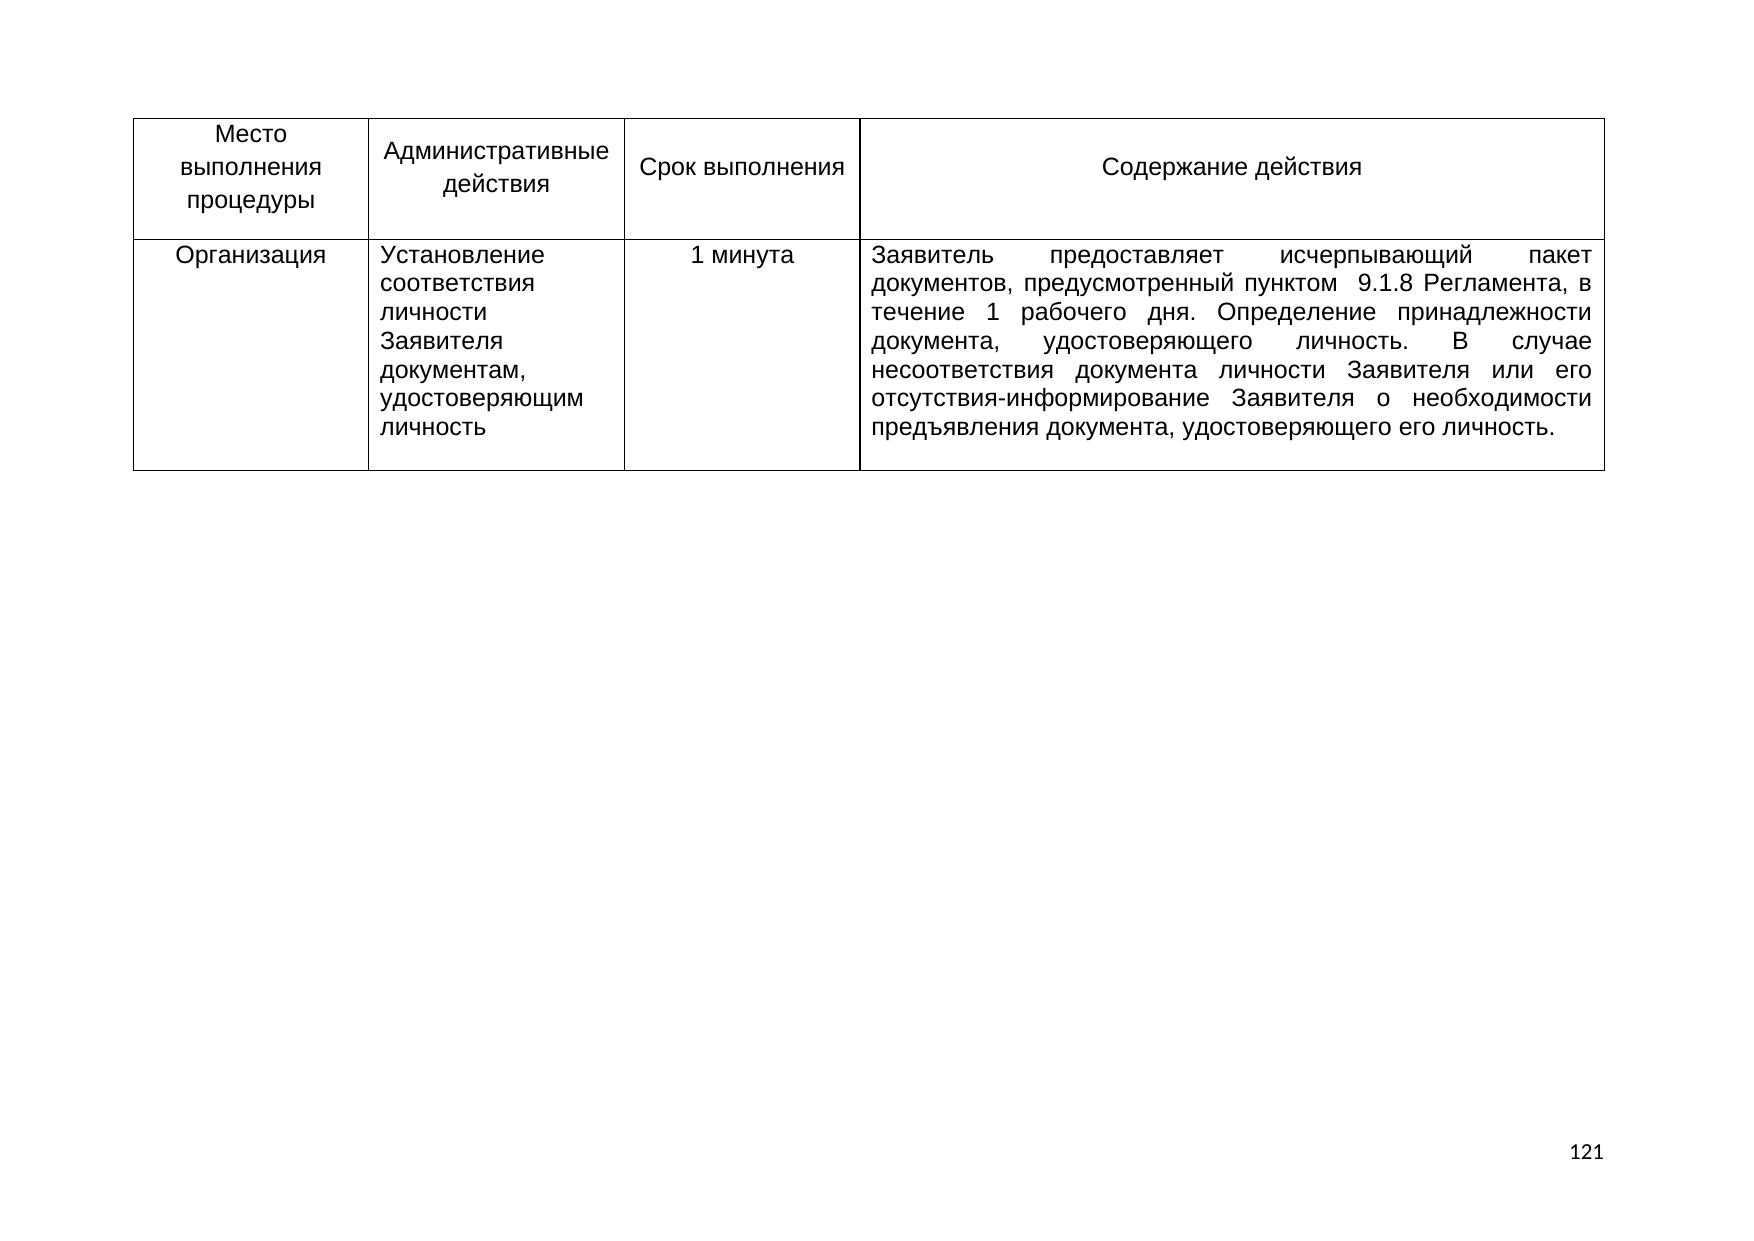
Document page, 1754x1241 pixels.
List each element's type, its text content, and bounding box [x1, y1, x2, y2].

table_header Срок выполнения [625, 119, 859, 239]
table_cell Установление соответствия личности Заявителя документам, удостоверяющим личность [369, 240, 624, 470]
table_cell Организация [134, 240, 368, 470]
table_header Место выполнения процедуры [134, 119, 368, 239]
table_cell Заявитель предоставляет исчерпывающий пакет документов, предусмотренный пунктом 9.1.8 Регламента, в течение 1 рабочего дня. Определение принадлежности документа, удостоверяющего личность. В случае несоответствия документа личности Заявителя или его отсутствия-информирование Заявителя о необходимости предъявления документа, удостоверяющего его личность. [861, 240, 1604, 470]
table_header Административные действия [369, 119, 624, 239]
table_header Содержание действия [861, 119, 1604, 239]
table_cell 1 минута [625, 240, 859, 470]
